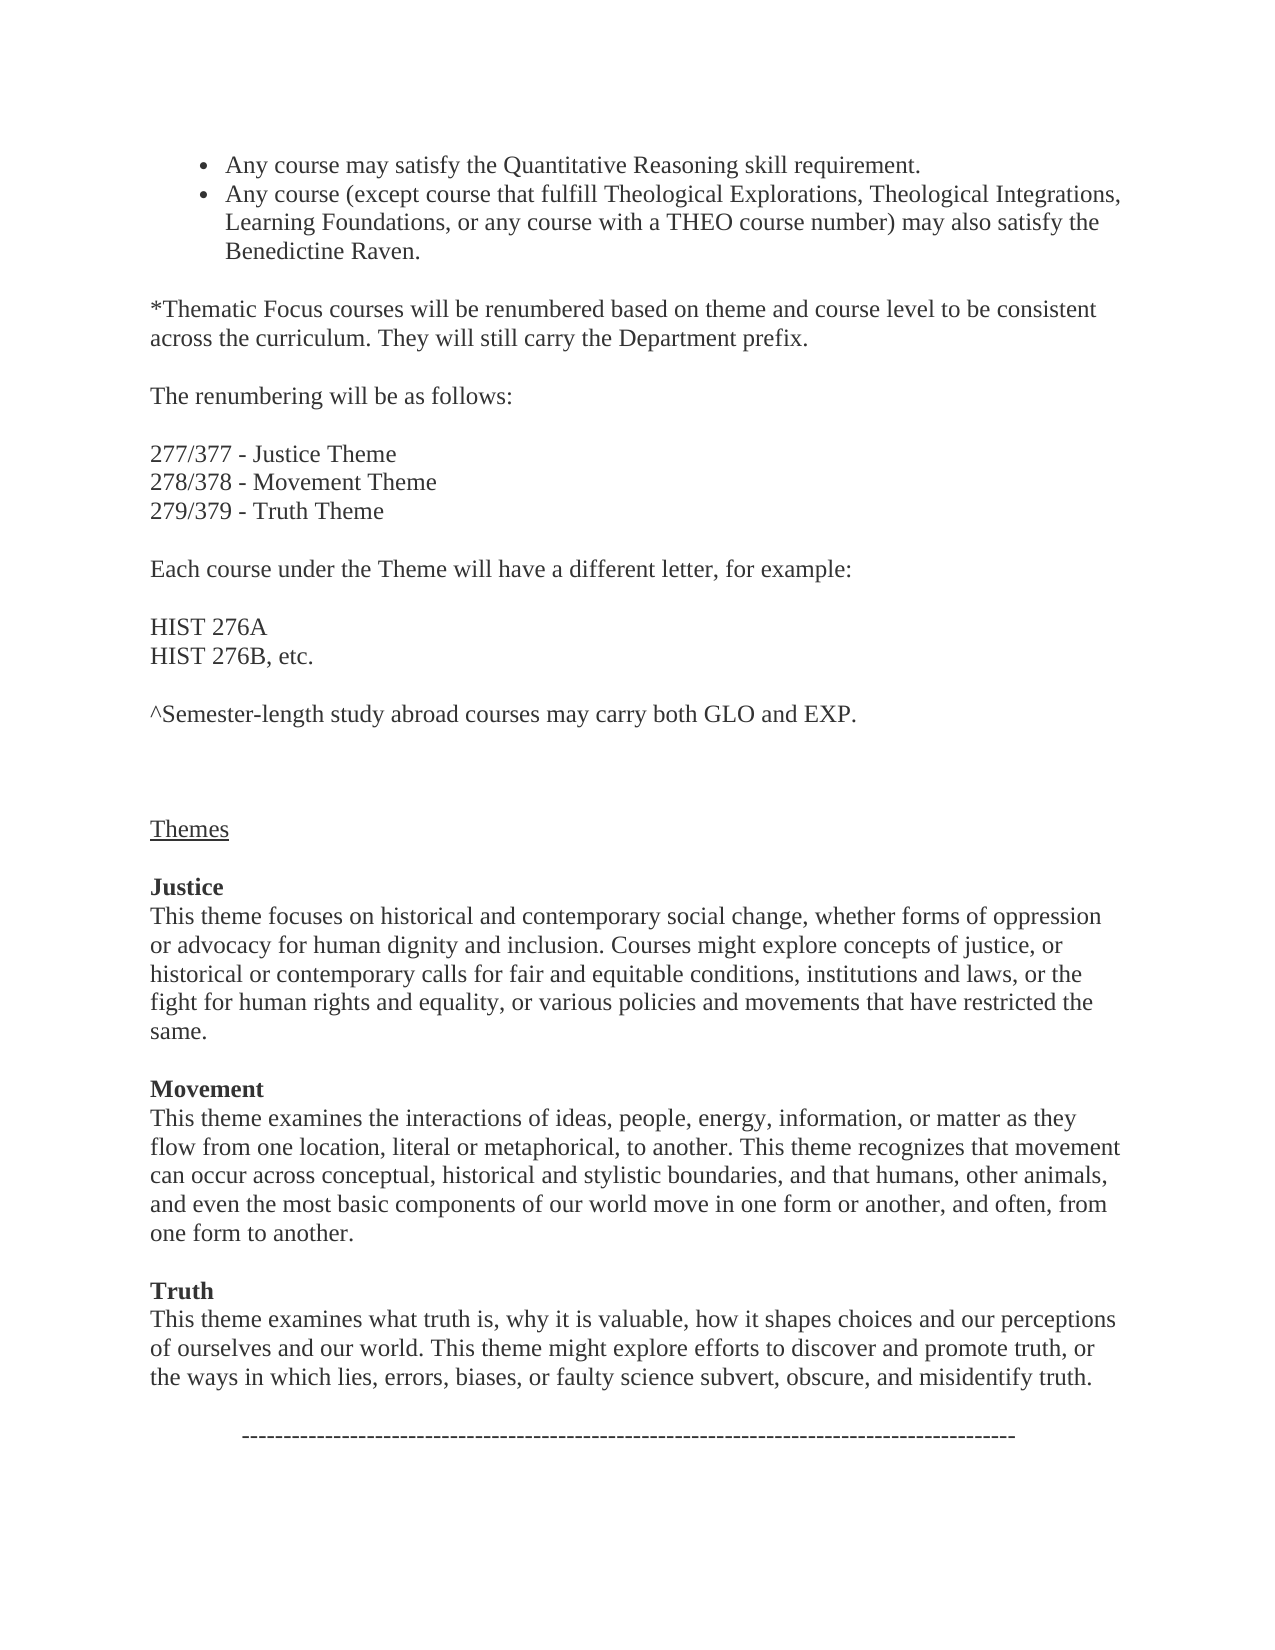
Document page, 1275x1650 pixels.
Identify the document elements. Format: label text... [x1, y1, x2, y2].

text ^Semester-length study abroad courses may carry both GLO and EXP. [150, 699, 1125, 727]
text Justice This theme focuses on historical and contemporary social change, whether forms of oppression or advocacy for human dignity and inclusion. Courses might explore concepts of justice, or historical or contemporary calls for fair and equitable conditions, institutions and laws, or the fight for human rights and equality, or various policies and movements that have restricted the same. [150, 872, 1125, 1045]
list Any course may satisfy the Quantitative Reasoning skill requirement. [200, 150, 1125, 179]
text Each course under the Theme will have a different letter, for example: [150, 554, 1125, 583]
text *Thematic Focus courses will be renumbered based on theme and course level to be consistent across the curriculum. They will still carry the Department prefix. [150, 294, 1125, 352]
text --------------------------------------------------------------------------------------------- [150, 1420, 1125, 1449]
list Any course (except course that fulfill Theological Explorations, Theological Integrations, Learning Foundations, or any course with a THEO course number) may also satisfy the Benedictine Raven. [200, 179, 1125, 265]
text Themes [150, 814, 1125, 843]
text Movement This theme examines the interactions of ideas, people, energy, information, or matter as they flow from one location, literal or metaphorical, to another. This theme recognizes that movement can occur across conceptual, historical and stylistic boundaries, and that humans, other animals, and even the most basic components of our world move in one form or another, and often, from one form to another. [150, 1074, 1125, 1247]
text The renumbering will be as follows: [150, 381, 1125, 409]
text 277/377 - Justice Theme 278/378 - Movement Theme 279/379 - Truth Theme [150, 439, 1125, 525]
text Truth This theme examines what truth is, why it is valuable, how it shapes choices and our perceptions of ourselves and our world. This theme might explore efforts to discover and promote truth, or the ways in which lies, errors, biases, or faulty science subvert, obscure, and misidentify truth. [150, 1276, 1125, 1391]
text HIST 276A HIST 276B, etc. [150, 612, 1125, 669]
